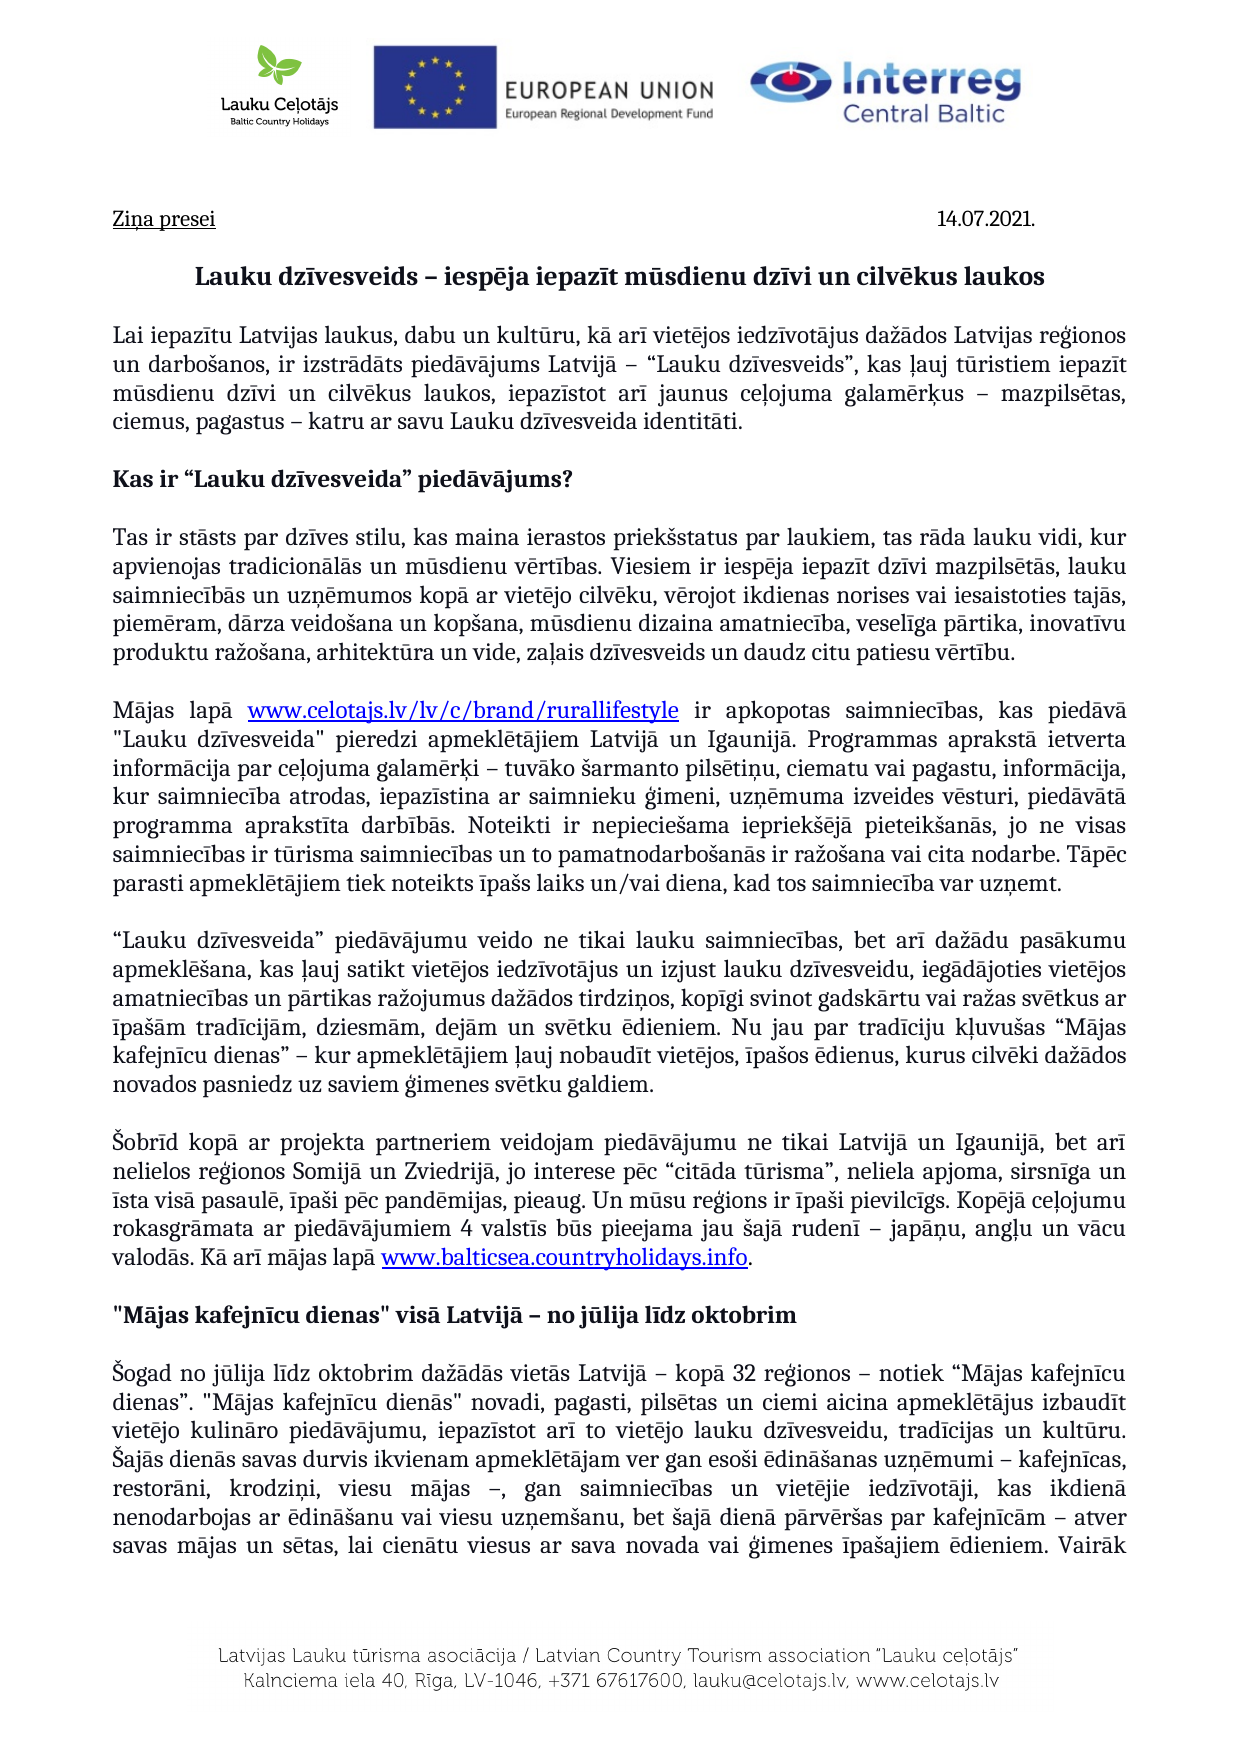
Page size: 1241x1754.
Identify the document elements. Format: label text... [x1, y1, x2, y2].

text Šobrīd kopā ar projekta partneriem veidojam piedāvājumu ne tikai Latvijā un Igaunijā, bet arī nelielos reģionos Somijā un Zviedrijā, jo interese pēc “citāda tūrisma”, neliela apjoma, sirsnīga un īsta visā pasaulē, īpaši pēc pandēmijas, pieaug. Un mūsu reģions ir īpaši pievilcīgs. Kopējā ceļojumu rokasgrāmata ar piedāvājumiem 4 valstīs būs pieejama jau šajā rudenī – japāņu, angļu un vācu valodās. Kā arī mājas lapā www.balticsea.countryholidays.info. [112, 1128, 1128, 1272]
text Tas ir stāsts par dzīves stilu, kas maina ierastos priekšstatus par laukiem, tas rāda lauku vidi, kur apvienojas tradicionālās un mūsdienu vērtības. Viesiem ir iespēja iepazīt dzīvi mazpilsētās, lauku saimniecībās un uzņēmumos kopā ar vietējo cilvēku, vērojot ikdienas norises vai iesaistoties tajās, piemēram, dārza veidošana un kopšana, mūsdienu dizaina amatniecība, veselīga pārtika, inovatīvu produktu ražošana, arhitektūra un vide, zaļais dzīvesveids un daudz citu patiesu vērtību. [112, 523, 1128, 667]
text “Lauku dzīvesveida” piedāvājumu veido ne tikai lauku saimniecības, bet arī dažādu pasākumu apmeklēšana, kas ļauj satikt vietējos iedzīvotājus un izjust lauku dzīvesveidu, iegādājoties vietējos amatniecības un pārtikas ražojumus dažādos tirdziņos, kopīgi svinot gadskārtu vai ražas svētkus ar īpašām tradīcijām, dziesmām, dejām un svētku ēdieniem. Nu jau par tradīciju kļuvušas “Mājas kafejnīcu dienas” – kur apmeklētājiem ļauj nobaudīt vietējos, īpašos ēdienus, kurus cilvēki dažādos novados pasniedz uz saviem ģimenes svētku galdiem. [112, 926, 1128, 1099]
text Mājas lapā www.celotajs.lv/lv/c/brand/rurallifestyle ir apkopotas saimniecības, kas piedāvā "Lauku dzīvesveida" pieredzi apmeklētājiem Latvijā un Igaunijā. Programmas aprakstā ietverta informācija par ceļojuma galamērķi – tuvāko šarmanto pilsētiņu, ciematu vai pagastu, informācija, kur saimniecība atrodas, iepazīstina ar saimnieku ģimeni, uzņēmuma izveides vēsturi, piedāvātā programma aprakstīta darbībās. Noteikti ir nepieciešama iepriekšējā pieteikšanās, jo ne visas saimniecības ir tūrisma saimniecības un to pamatnodarbošanās ir ražošana vai cita nodarbe. Tāpēc parasti apmeklētājiem tiek noteikts īpašs laiks un/vai diena, kad tos saimniecība var uzņemt. [112, 696, 1128, 897]
picture [207, 37, 351, 137]
picture [186, 1621, 1054, 1712]
text Lauku dzīvesveids – iespēja iepazīt mūsdienu dzīvi un cilvēkus laukos [112, 261, 1128, 292]
text Ziņa presei 14.07.2021. [112, 206, 1128, 232]
text "Mājas kafejnīcu dienas" visā Latvijā – no jūlija līdz oktobrim [112, 1301, 1128, 1330]
text Lai iepazītu Latvijas laukus, dabu un kultūru, kā arī vietējos iedzīvotājus dažādos Latvijas reģionos un darbošanos, ir izstrādāts piedāvājums Latvijā – “Lauku dzīvesveids”, kas ļauj tūristiem iepazīt mūsdienu dzīvi un cilvēkus laukos, iepazīstot arī jaunus ceļojuma galamērķus – mazpilsētas, ciemus, pagastus – katru ar savu Lauku dzīvesveida identitāti. [112, 321, 1128, 436]
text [112, 1359, 1128, 1560]
picture [366, 38, 723, 137]
picture [737, 47, 1034, 137]
text Kas ir “Lauku dzīvesveida” piedāvājums? [112, 465, 1128, 494]
